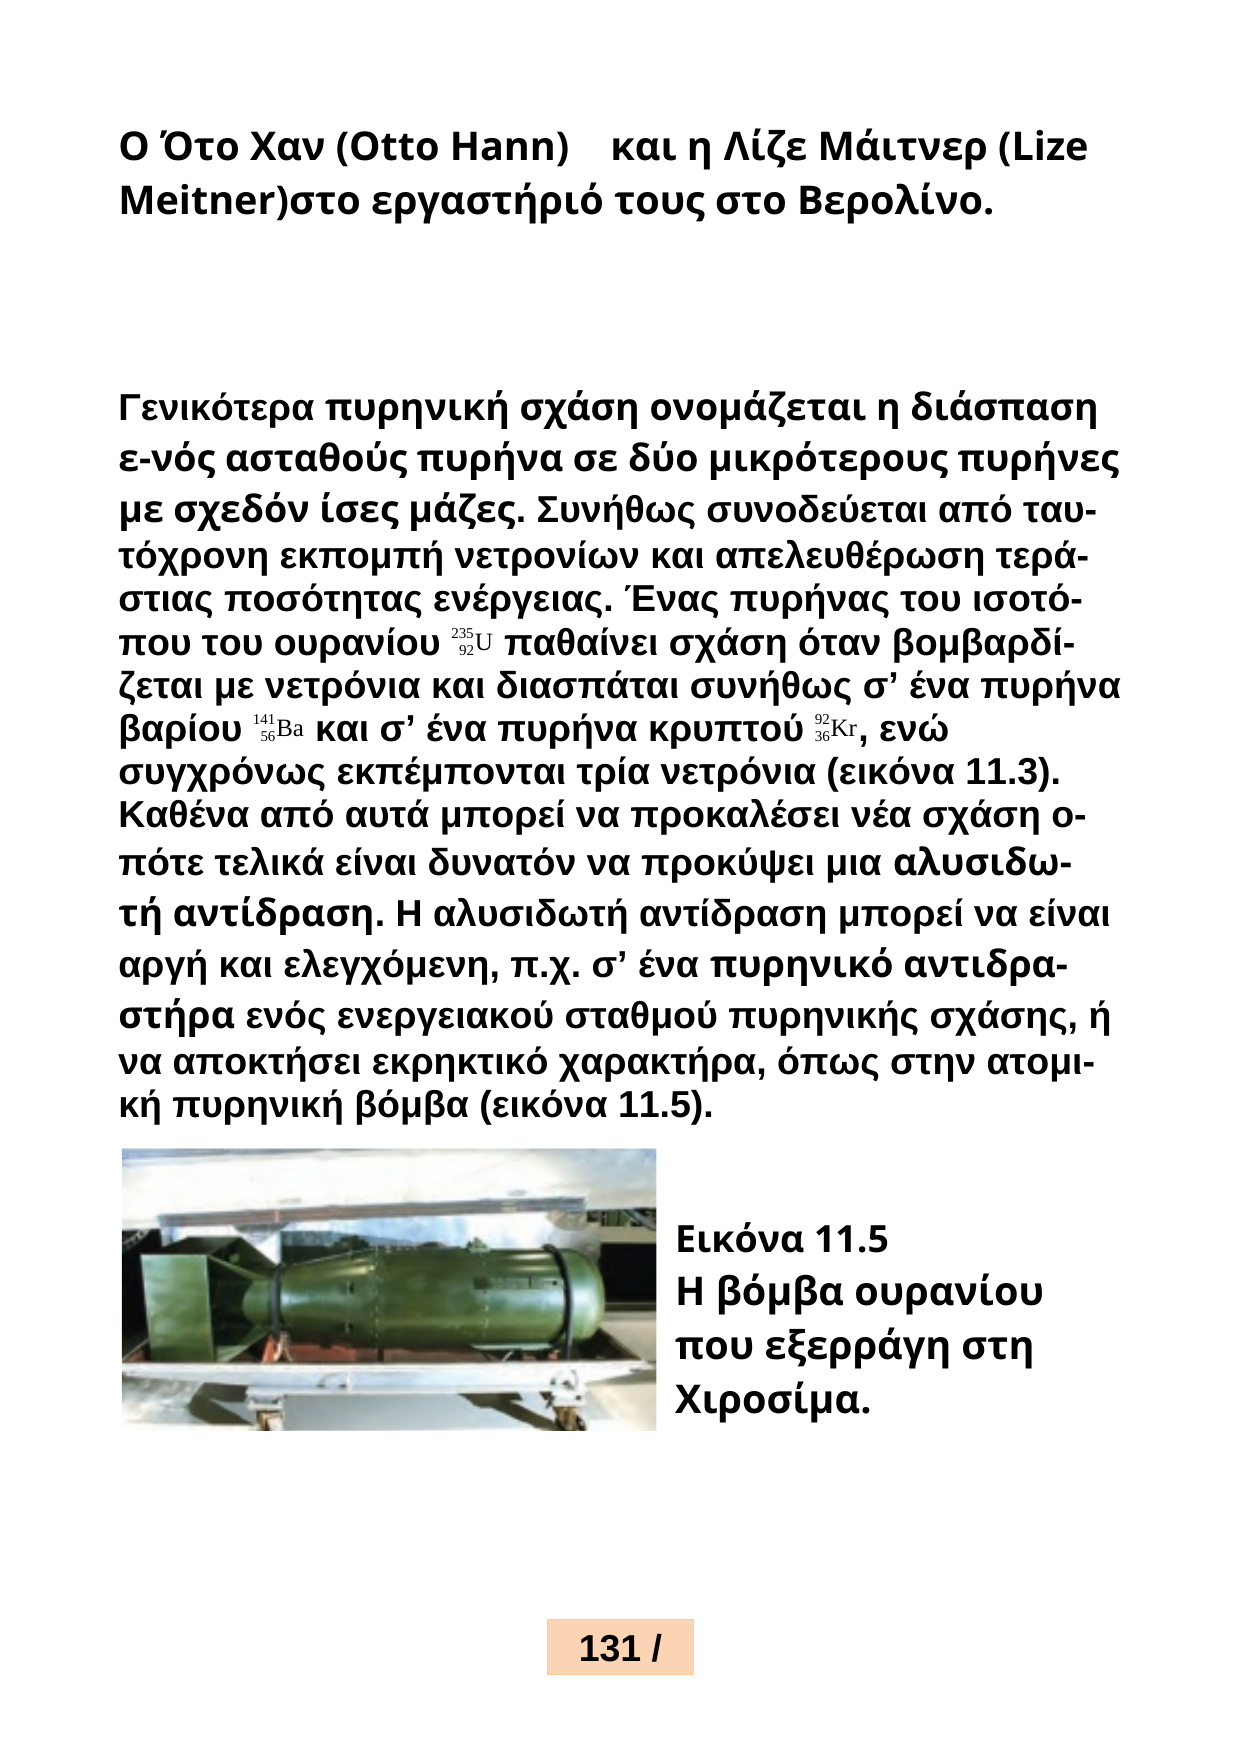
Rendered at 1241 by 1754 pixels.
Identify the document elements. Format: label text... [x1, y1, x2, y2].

text Γενικότερα πυρηνική σχάση ονομάζεται η διάσπαση ε-νός ασταθούς πυρήνα σε δύο μικρότερους πυρήνες με σχεδόν ίσες μάζες. Συνήθως συνοδεύεται από ταυ-τόχρονη εκπομπή νετρονίων και απελευθέρωση τερά-στιας ποσότητας ενέργειας. Ένας πυρήνας του ισοτό-που του ουρανίου παθαίνει σχάση όταν βομβαρδί-ζεται με νετρόνια και διασπάται συνήθως σ’ ένα πυρήνα βαρίου και σ’ ένα πυρήνα κρυπτού , ενώ συγχρόνως εκπέμπονται τρία νετρόνια (εικόνα 11.3). Καθένα από αυτά μπορεί να προκαλέσει νέα σχάση ο-πότε τελικά είναι δυνατόν να προκύψει μια αλυσιδω-τή αντίδραση. Η αλυσιδωτή αντίδραση μπορεί να είναι αργή και ελεγχόμενη, π.χ. σ’ ένα πυρηνικό αντιδρα-στήρα ενός ενεργειακού σταθμού πυρηνικής σχάσης, ή να αποκτήσει εκρηκτικό χαρακτήρα, όπως στην ατομι-κή πυρηνική βόμβα (εικόνα 11.5). [118, 380, 1122, 1126]
text Ο Ότο Χαν (Otto Hann) και η Λίζε Μάιτνερ (Lize Meitner)στο εργαστήριό τους στο Βερολίνο. [118, 118, 1122, 226]
text Εικόνα 11.5 Η βόμβα ουρανίου που εξερράγη στη Χιροσίμα. [657, 1212, 1122, 1425]
picture [121, 1148, 657, 1429]
